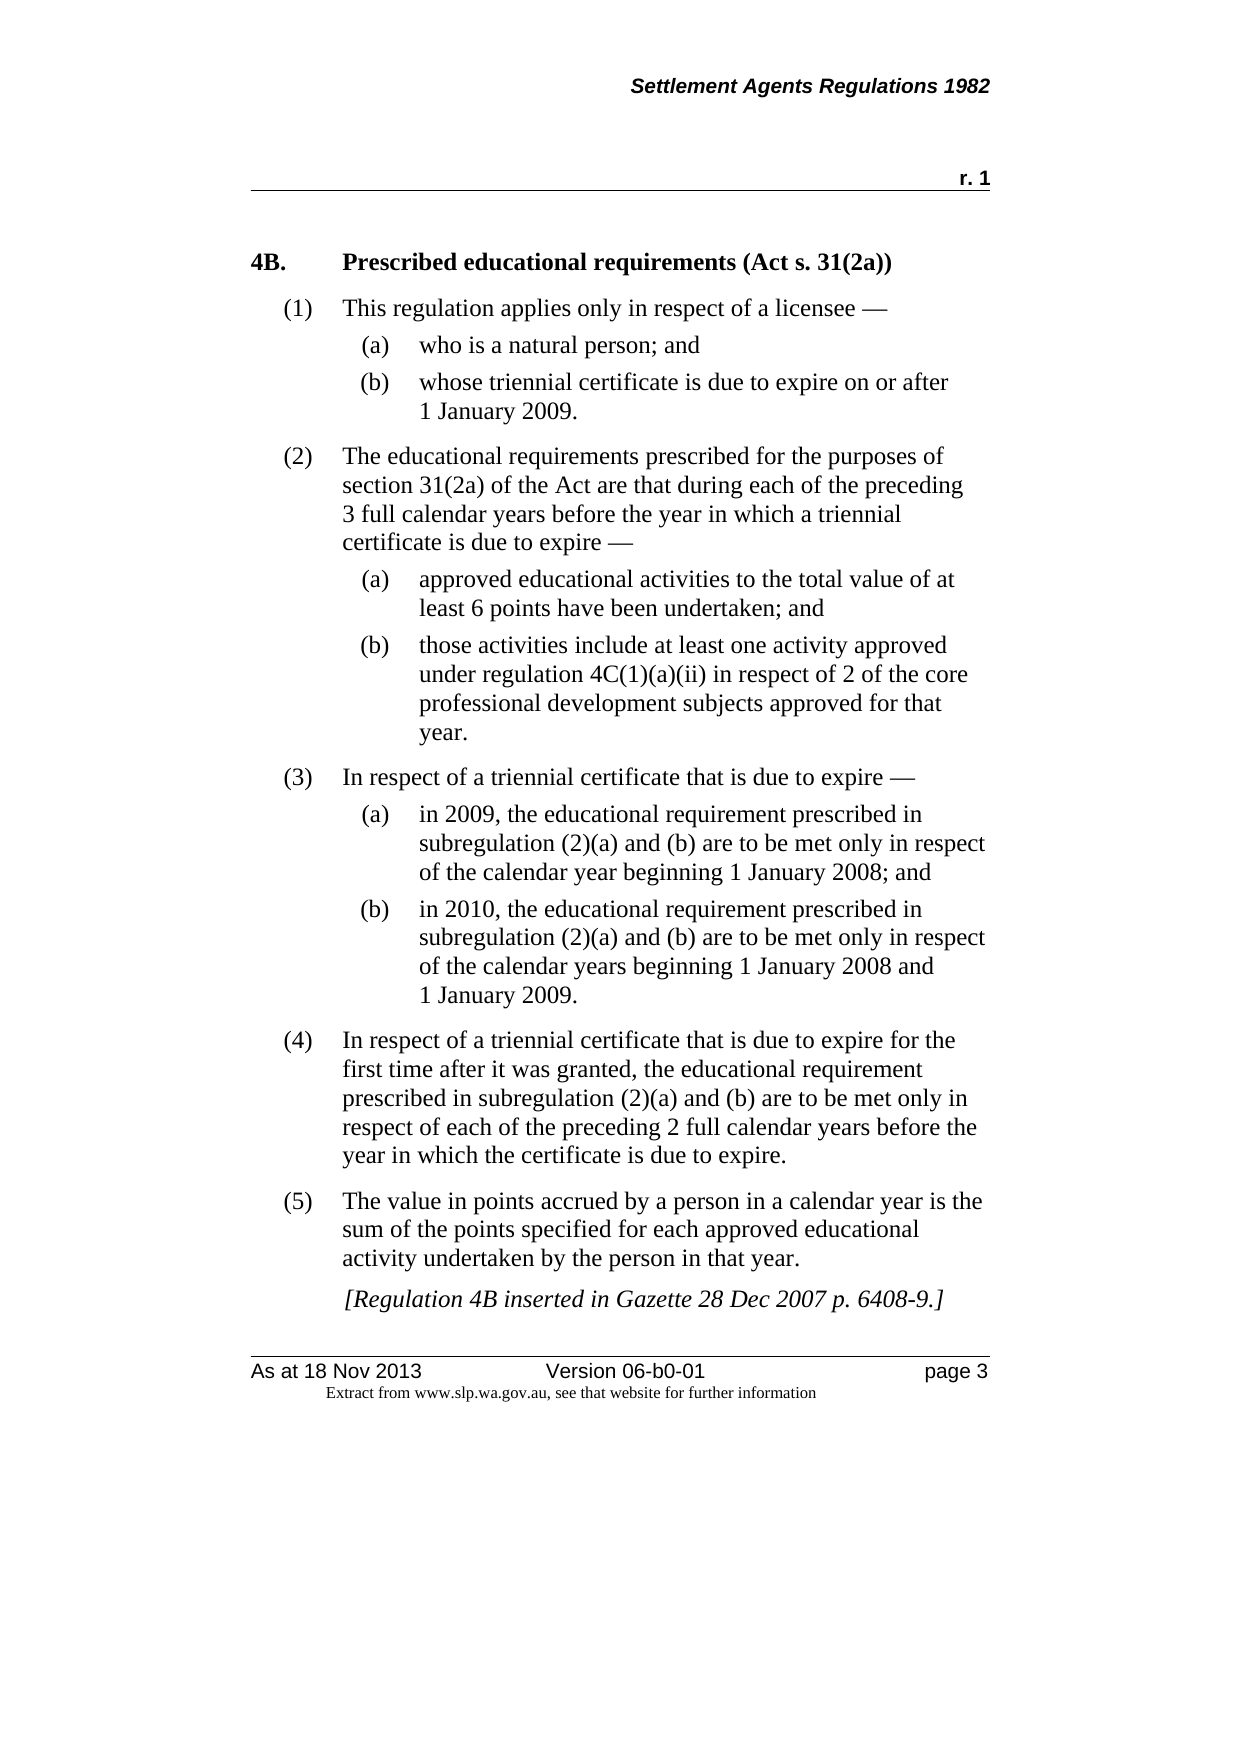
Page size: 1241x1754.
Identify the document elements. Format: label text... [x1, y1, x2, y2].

text (a) in 2009, the educational requirement prescribed in subregulation (2)(a) and (b) are to be met only in respect of the calendar year beginning 1 January 2008; and [251, 799, 990, 885]
text [Regulation 4B inserted in Gazette 28 Dec 2007 p. 6408-9.] [251, 1284, 990, 1313]
text (2) The educational requirements prescribed for the purposes of section 31(2a) of the Act are that during each of the preceding 3 full calendar years before the year in which a triennial certificate is due to expire — [251, 441, 990, 556]
text (1) This regulation applies only in respect of a licensee — [251, 293, 990, 322]
text (b) those activities include at least one activity approved under regulation 4C(1)(a)(ii) in respect of 2 of the core professional development subjects approved for that year. [251, 630, 990, 745]
text (a) who is a natural person; and [251, 330, 990, 359]
text (3) In respect of a triennial certificate that is due to expire — [251, 762, 990, 791]
text (b) whose triennial certificate is due to expire on or after 1 January 2009. [251, 367, 990, 424]
text (5) The value in points accrued by a person in a calendar year is the sum of the points specified for each approved educational activity undertaken by the person in that year. [251, 1186, 990, 1272]
text (4) In respect of a triennial certificate that is due to expire for the first time after it was granted, the educational requirement prescribed in subregulation (2)(a) and (b) are to be met only in respect of each of the preceding 2 full calendar years before the year in which the certificate is due to expire. [251, 1025, 990, 1169]
text (a) approved educational activities to the total value of at least 6 points have been undertaken; and [251, 564, 990, 622]
subtitle 4B. Prescribed educational requirements (Act s. 31(2a)) [251, 247, 990, 276]
text (b) in 2010, the educational requirement prescribed in subregulation (2)(a) and (b) are to be met only in respect of the calendar years beginning 1 January 2008 and 1 January 2009. [251, 894, 990, 1009]
